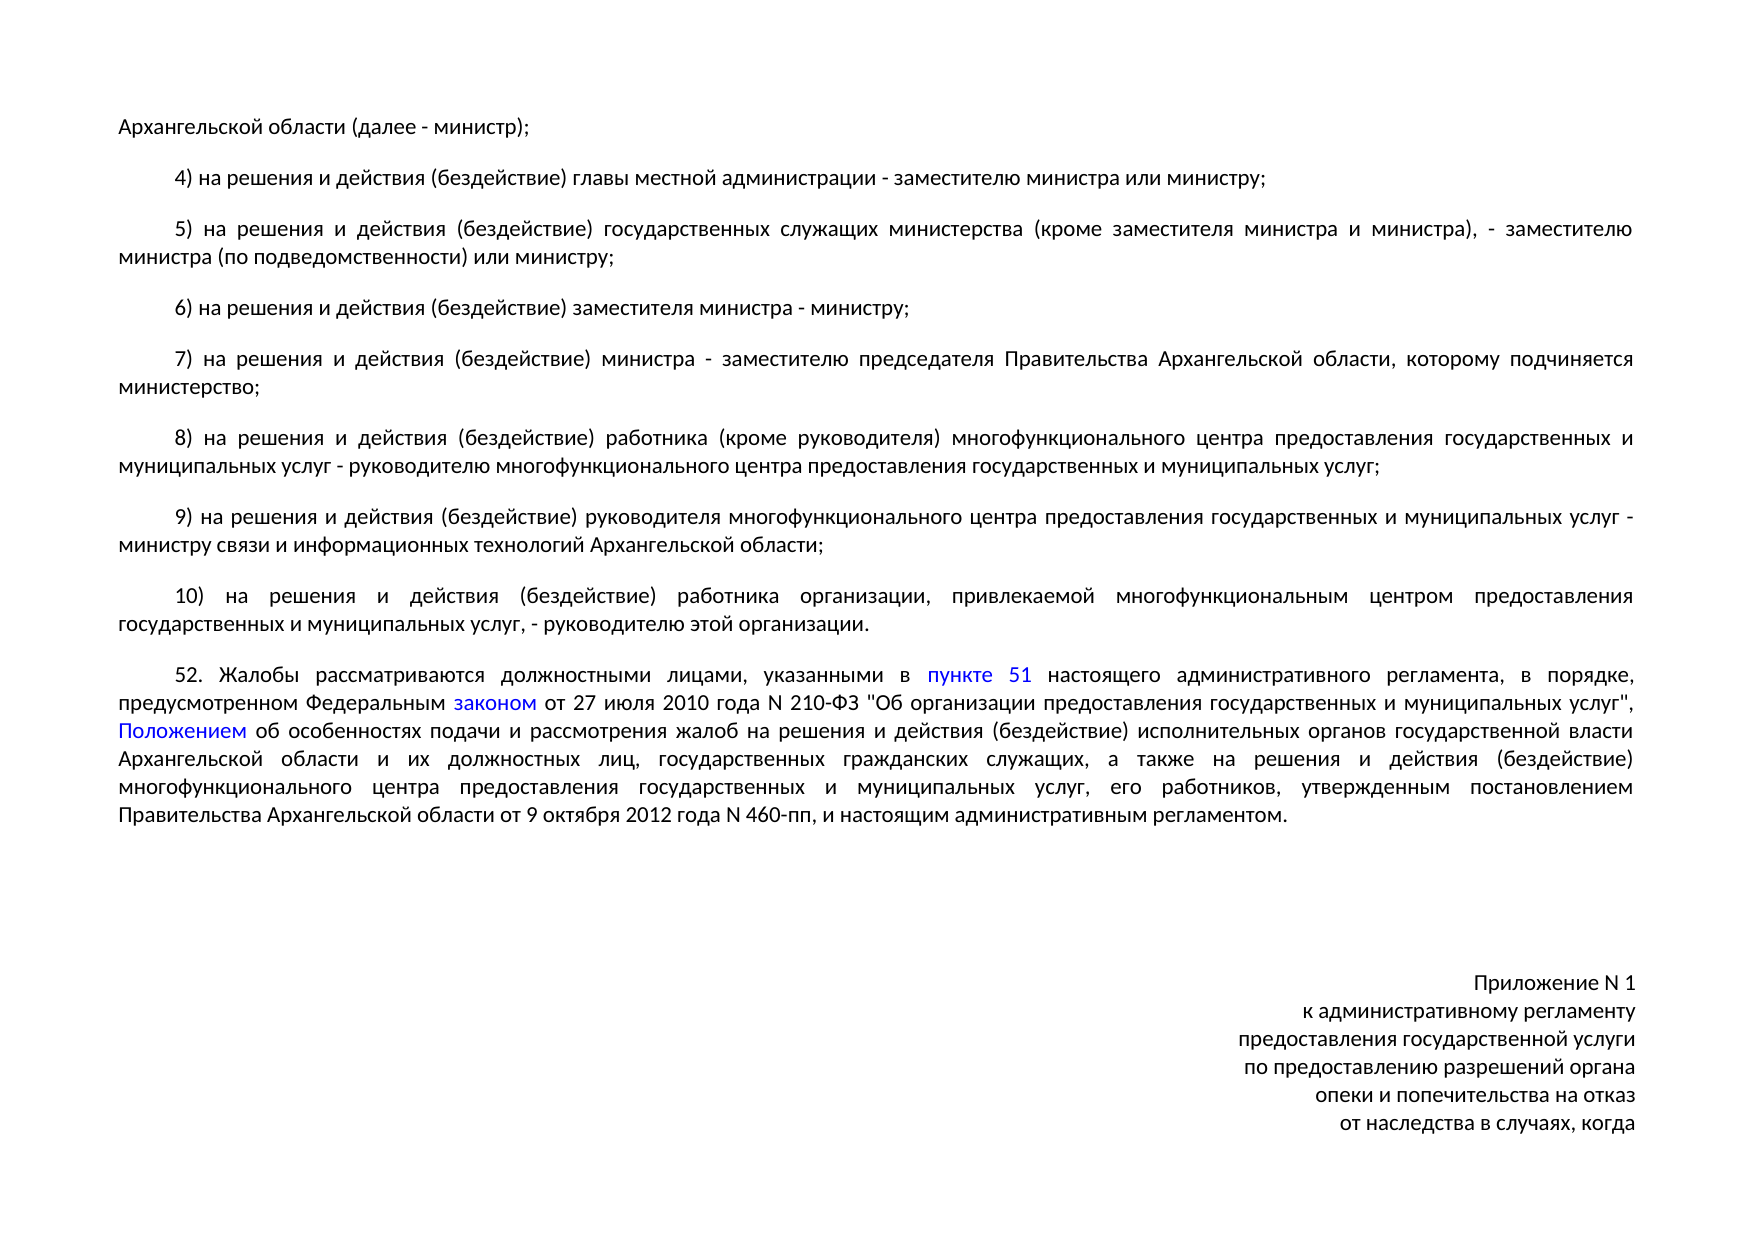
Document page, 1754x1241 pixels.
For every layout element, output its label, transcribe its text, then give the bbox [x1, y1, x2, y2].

text от наследства в случаях, когда [118, 1108, 1636, 1136]
text 52. Жалобы рассматриваются должностными лицами, указанными в пункте 51 настоящего административного регламента, в порядке, предусмотренном Федеральным законом от 27 июля 2010 года N 210-ФЗ "Об организации предоставления государственных и муниципальных услуг", Положением об особенностях подачи и рассмотрения жалоб на решения и действия (бездействие) исполнительных органов государственной власти Архангельской области и их должностных лиц, государственных гражданских служащих, а также на решения и действия (бездействие) многофункционального центра предоставления государственных и муниципальных услуг, его работников, утвержденным постановлением Правительства Архангельской области от 9 октября 2012 года N 460-пп, и настоящим административным регламентом. [118, 660, 1636, 828]
text по предоставлению разрешений органа [118, 1052, 1636, 1080]
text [118, 112, 1636, 140]
text к административному регламенту [118, 996, 1636, 1024]
text 10) на решения и действия (бездействие) работника организации, привлекаемой многофункциональным центром предоставления государственных и муниципальных услуг, - руководителю этой организации. [118, 581, 1636, 637]
text 7) на решения и действия (бездействие) министра - заместителю председателя Правительства Архангельской области, которому подчиняется министерство; [118, 344, 1636, 400]
text 8) на решения и действия (бездействие) работника (кроме руководителя) многофункционального центра предоставления государственных и муниципальных услуг - руководителю многофункционального центра предоставления государственных и муниципальных услуг; [118, 423, 1636, 479]
text опеки и попечительства на отказ [118, 1080, 1636, 1108]
text предоставления государственной услуги [118, 1024, 1636, 1052]
text 6) на решения и действия (бездействие) заместителя министра - министру; [118, 293, 1636, 321]
text 4) на решения и действия (бездействие) главы местной администрации - заместителю министра или министру; [118, 163, 1636, 191]
text 9) на решения и действия (бездействие) руководителя многофункционального центра предоставления государственных и муниципальных услуг - министру связи и информационных технологий Архангельской области; [118, 502, 1636, 558]
text Приложение N 1 [118, 968, 1636, 996]
text 5) на решения и действия (бездействие) государственных служащих министерства (кроме заместителя министра и министра), - заместителю министра (по подведомственности) или министру; [118, 214, 1636, 270]
